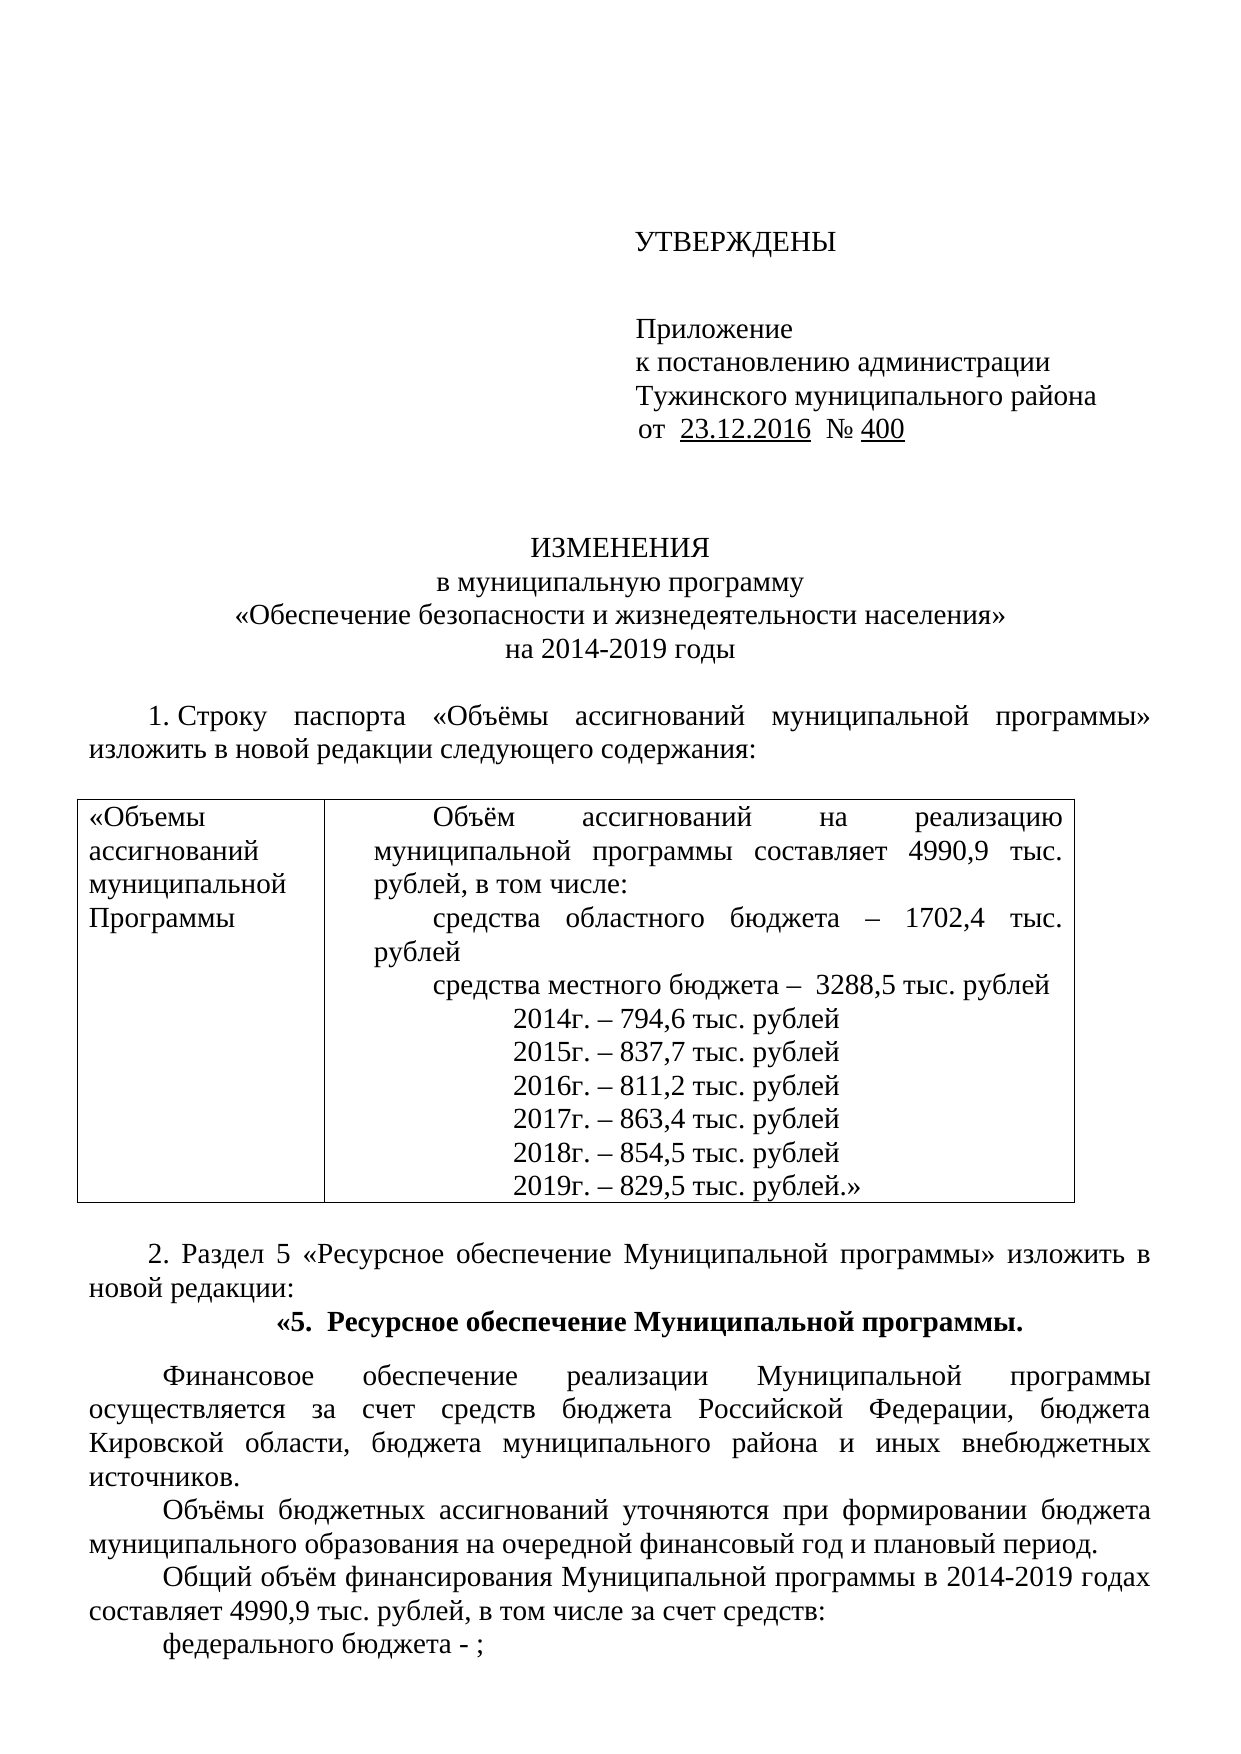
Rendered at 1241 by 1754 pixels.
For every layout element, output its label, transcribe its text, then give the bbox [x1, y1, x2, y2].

text в муниципальную программу [89, 564, 1152, 597]
list Объёмы бюджетных ассигнований уточняются при формировании бюджета муниципального образования на очередной финансовый год и плановый период. [89, 1492, 1152, 1559]
subtitle Тужинского муниципального района [89, 378, 1152, 411]
subtitle Приложение [89, 311, 1152, 344]
subtitle УТВЕРЖДЕНЫ [605, 224, 1152, 258]
text на 2014-2019 годы [89, 631, 1152, 664]
list Финансовое обеспечение реализации Муниципальной программы осуществляется за счет средств бюджета Российской Федерации, бюджета Кировской области, бюджета муниципального района и иных внебюджетных источников. [89, 1358, 1152, 1492]
table_header «Объемы ассигнований муниципальной Программы [78, 800, 324, 1202]
text «Обеспечение безопасности и жизнедеятельности населения» [89, 597, 1152, 631]
text 2. Раздел 5 «Ресурсное обеспечение Муниципальной программы» изложить в новой редакции: [89, 1237, 1152, 1304]
table_header Объём ассигнований на реализацию муниципальной программы составляет 4990,9 тыс. рублей, в том числе: средства областного бюджета – 1702,4 тыс. рублей средства местного бюджета – 3288,5 тыс. рублей 2014г. – 794,6 тыс. рублей 2015г. – 837,7 тыс. рублей 2016г. – 811,2 тыс. рублей 2017г. – 863,4 тыс. рублей 2018г. – 854,5 тыс. рублей 2019г. – 829,5 тыс. рублей.» [325, 800, 1074, 1202]
list Строку паспорта «Объёмы ассигнований муниципальной программы» изложить в новой редакции следующего содержания: [89, 698, 1152, 765]
text от 23.12.2016 № 400 [89, 411, 1152, 445]
list Общий объём финансирования Муниципальной программы в 2014-2019 годах составляет 4990,9 тыс. рублей, в том числе за счет средств: [89, 1559, 1152, 1626]
text к постановлению администрации [89, 344, 1152, 378]
list федерального бюджета - ; [89, 1626, 1152, 1660]
list «5. Ресурсное обеспечение Муниципальной программы. [89, 1304, 1152, 1337]
subtitle ИЗМЕНЕНИЯ [89, 530, 1152, 564]
